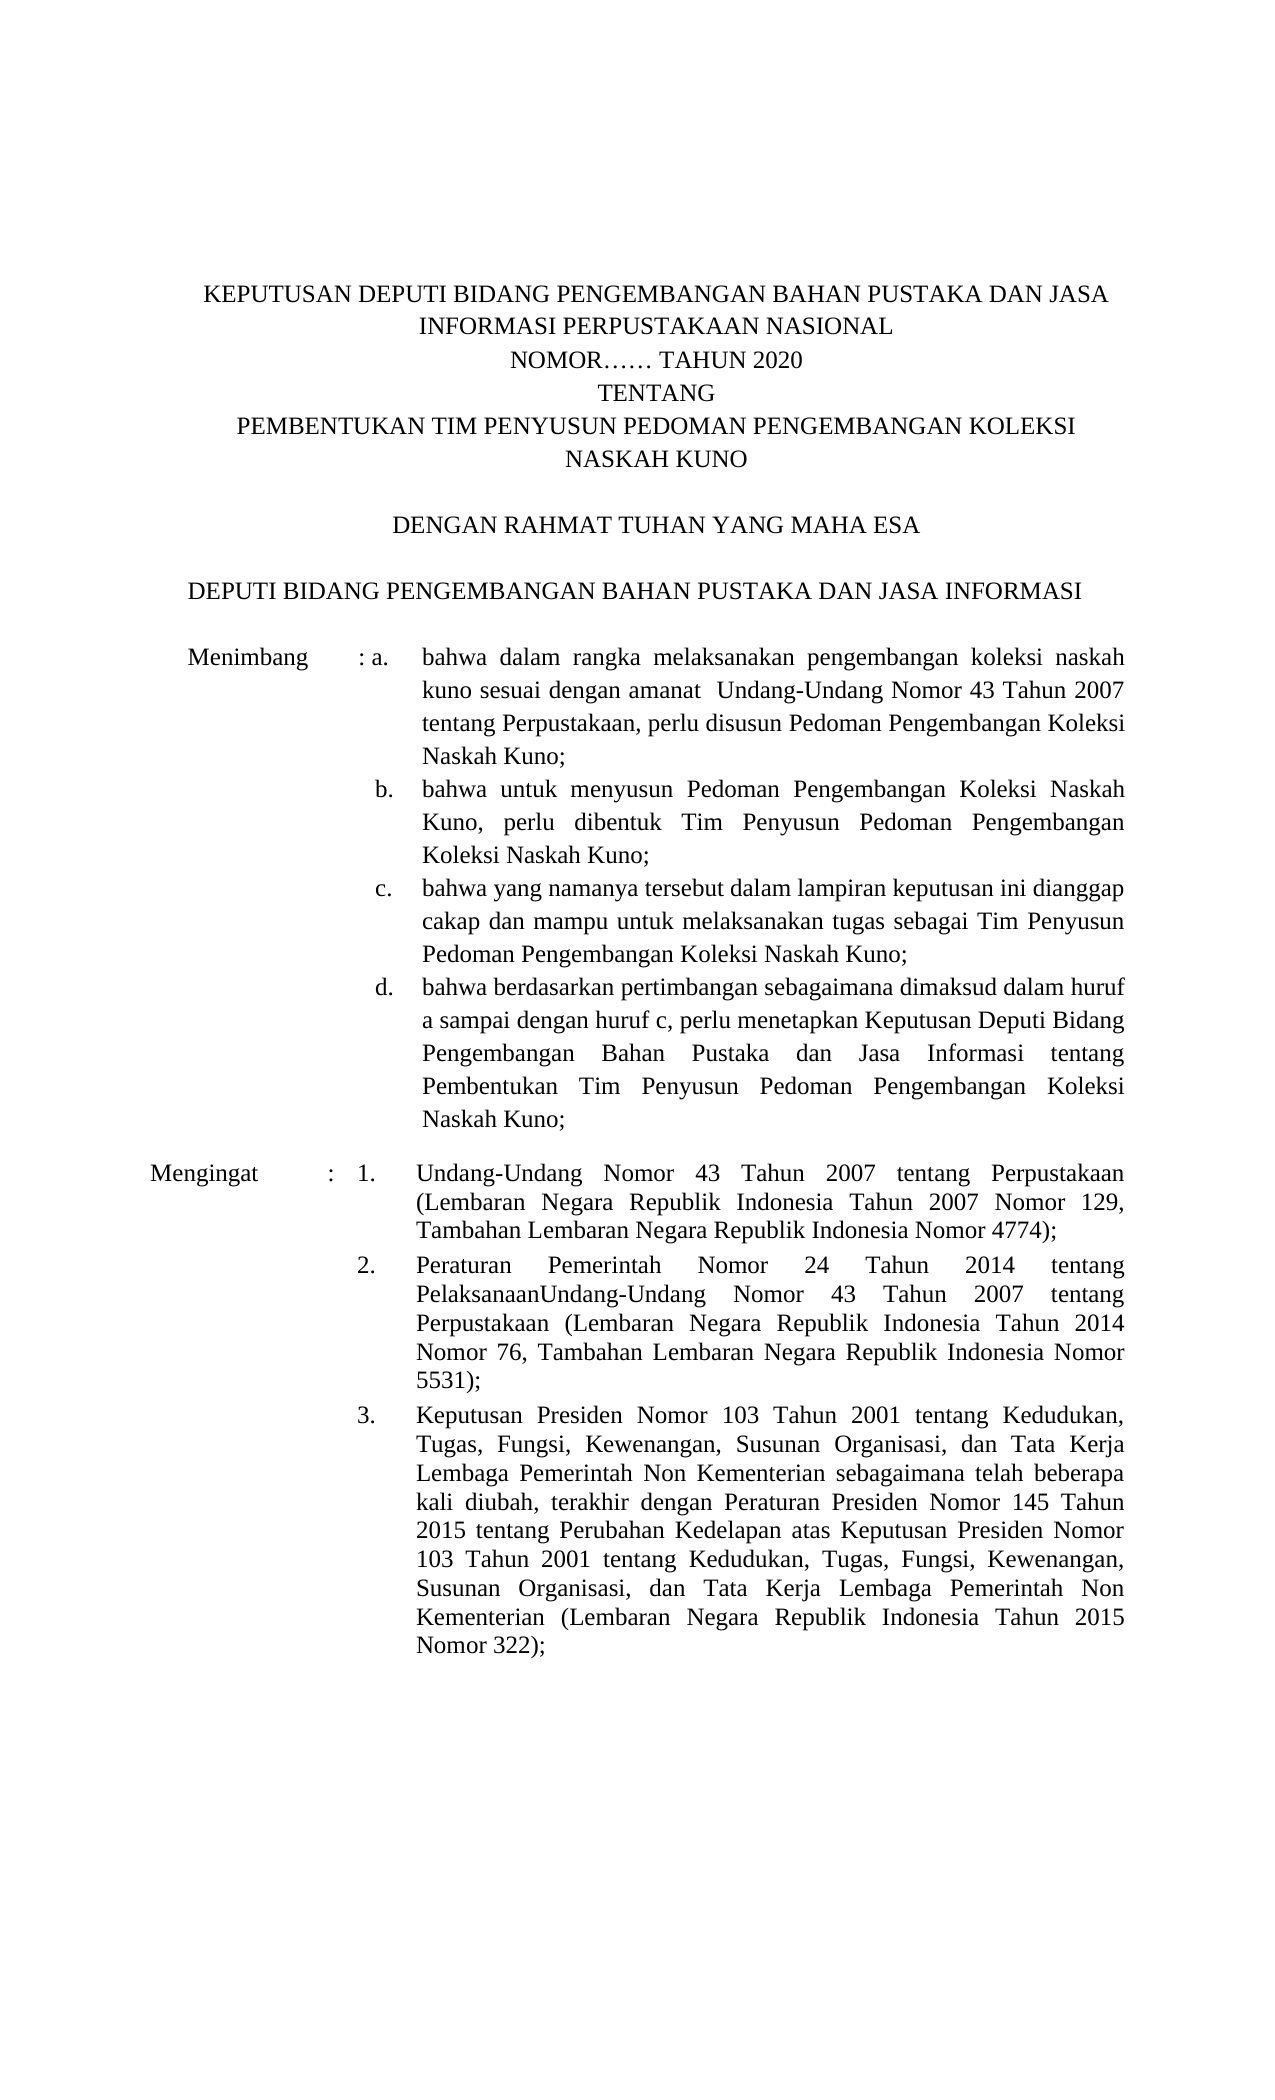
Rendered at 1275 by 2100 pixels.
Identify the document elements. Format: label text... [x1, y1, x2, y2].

list PEMBENTUKAN TIM PENYUSUN PEDOMAN PENGEMBANGAN KOLEKSI NASKAH KUNO [187, 411, 1125, 472]
list bahwa berdasarkan pertimbangan sebagaimana dimaksud dalam huruf a sampai dengan huruf c, perlu menetapkan Keputusan Deputi Bidang Pengembangan Bahan Pustaka dan Jasa Informasi tentang Pembentukan Tim Penyusun Pedoman Pengembangan Koleksi Naskah Kuno; [375, 972, 1125, 1133]
list bahwa untuk menyusun Pedoman Pengembangan Koleksi Naskah Kuno, perlu dibentuk Tim Penyusun Pedoman Pengembangan Koleksi Naskah Kuno; [375, 774, 1125, 869]
list DENGAN RAHMAT TUHAN YANG MAHA ESA [187, 510, 1125, 538]
text 3. Keputusan Presiden Nomor 103 Tahun 2001 tentang Kedudukan, Tugas, Fungsi, Kewenangan, Susunan Organisasi, dan Tata Kerja Lembaga Pemerintah Non Kementerian sebagaimana telah beberapa kali diubah, terakhir dengan Peraturan Presiden Nomor 145 Tahun 2015 tentang Perubahan Kedelapan atas Keputusan Presiden Nomor 103 Tahun 2001 tentang Kedudukan, Tugas, Fungsi, Kewenangan, Susunan Organisasi, dan Tata Kerja Lembaga Pemerintah Non Kementerian (Lembaran Negara Republik Indonesia Tahun 2015 Nomor 322); [150, 1401, 1125, 1659]
list Menimbang : a. bahwa dalam rangka melaksanakan pengembangan koleksi naskah kuno sesuai dengan amanat Undang-Undang Nomor 43 Tahun 2007 tentang Perpustakaan, perlu disusun Pedoman Pengembangan Koleksi Naskah Kuno; [187, 642, 1125, 770]
list NOMOR…… TAHUN 2020 [187, 345, 1125, 373]
text Mengingat : 1. Undang-Undang Nomor 43 Tahun 2007 tentang Perpustakaan (Lembaran Negara Republik Indonesia Tahun 2007 Nomor 129, Tambahan Lembaran Negara Republik Indonesia Nomor 4774); [150, 1158, 1125, 1244]
list KEPUTUSAN DEPUTI BIDANG PENGEMBANGAN BAHAN PUSTAKA DAN JASA INFORMASI PERPUSTAKAAN NASIONAL [187, 279, 1125, 340]
list TENTANG [187, 378, 1125, 406]
text 2. Peraturan Pemerintah Nomor 24 Tahun 2014 tentang PelaksanaanUndang-Undang Nomor 43 Tahun 2007 tentang Perpustakaan (Lembaran Negara Republik Indonesia Tahun 2014 Nomor 76, Tambahan Lembaran Negara Republik Indonesia Nomor 5531); [150, 1251, 1125, 1394]
list bahwa yang namanya tersebut dalam lampiran keputusan ini dianggap cakap dan mampu untuk melaksanakan tugas sebagai Tim Penyusun Pedoman Pengembangan Koleksi Naskah Kuno; [375, 873, 1125, 968]
list DEPUTI BIDANG PENGEMBANGAN BAHAN PUSTAKA DAN JASA INFORMASI [187, 576, 1125, 604]
